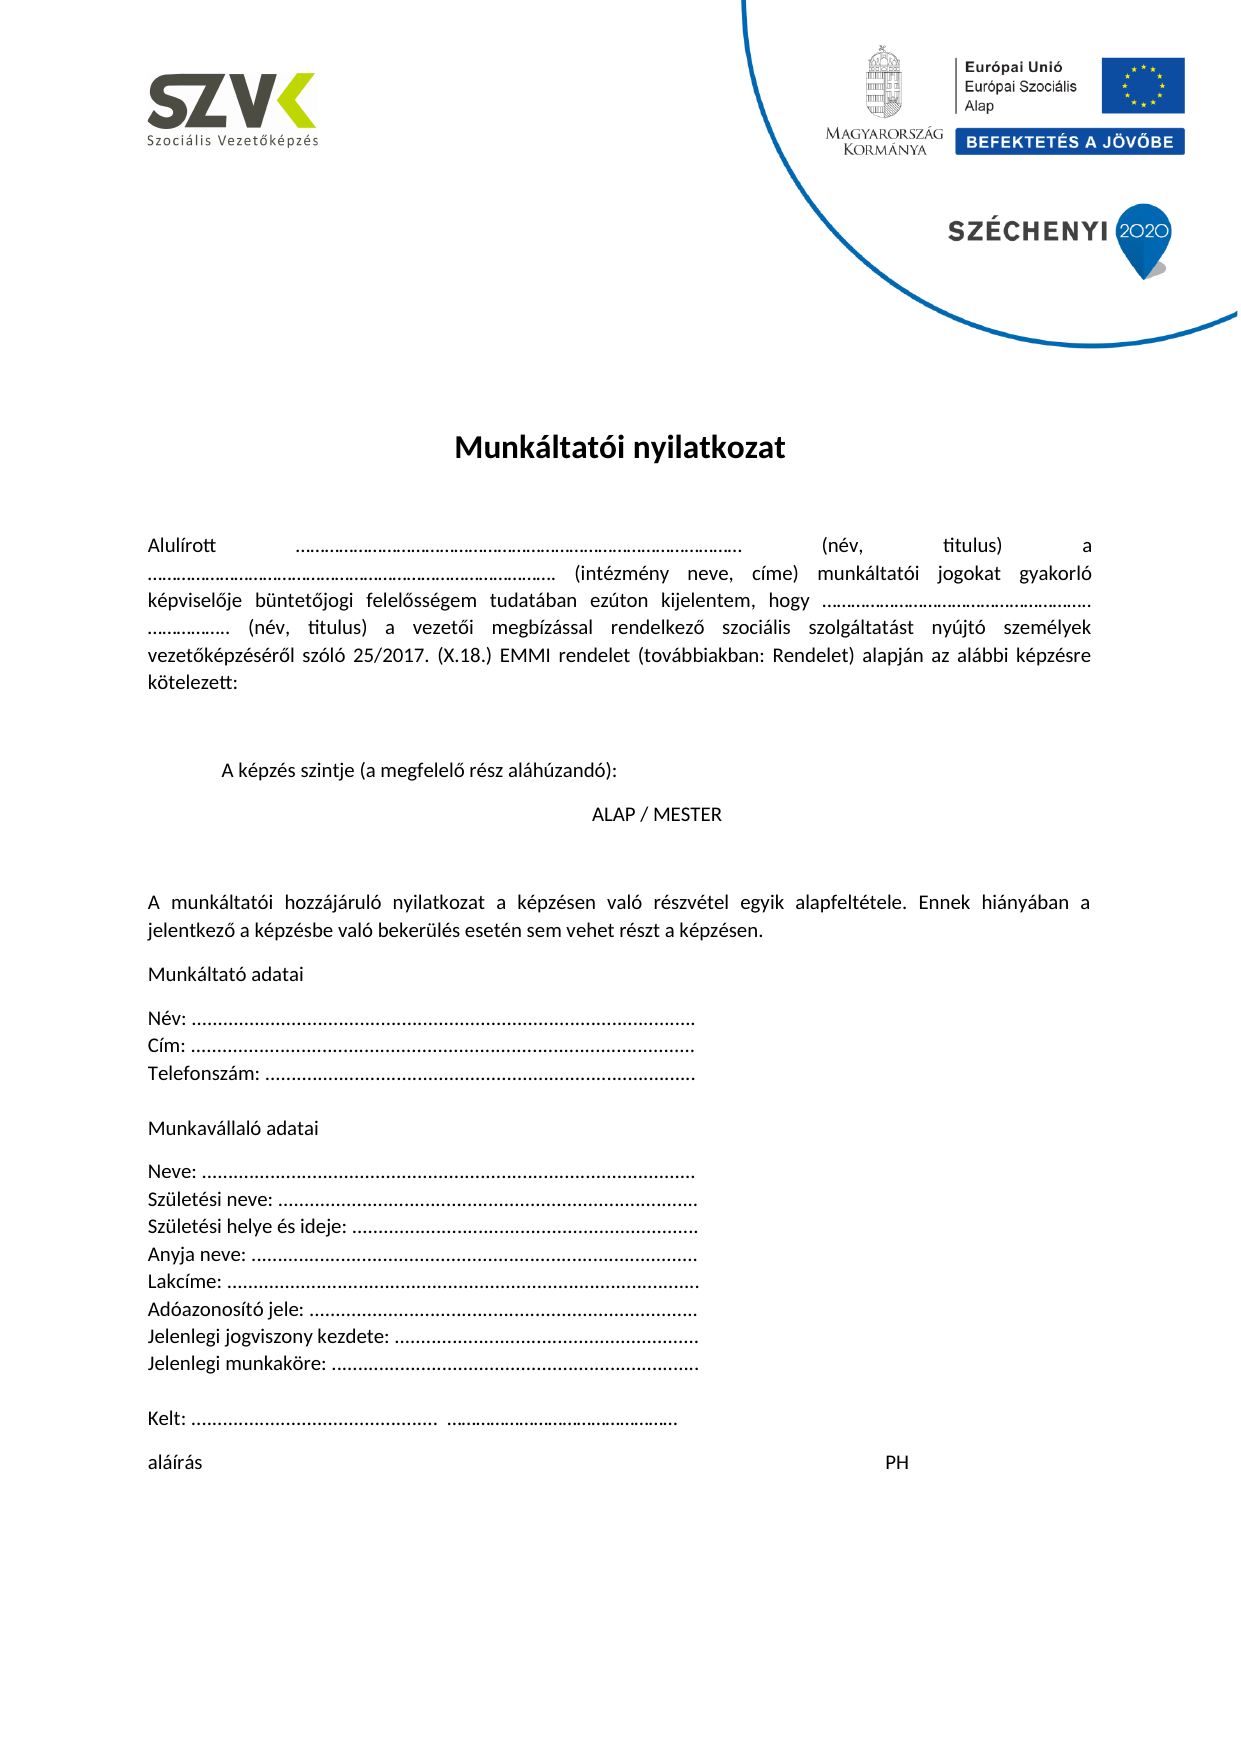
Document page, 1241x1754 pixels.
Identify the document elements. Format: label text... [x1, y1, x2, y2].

text Születési neve: ................................................................................ [148, 1186, 1093, 1212]
text Anyja neve: ..................................................................................... [148, 1241, 1093, 1266]
text Cím: ................................................................................................ [148, 1032, 1093, 1058]
text Születési helye és ideje: .................................................................. [148, 1213, 1093, 1239]
picture [694, 0, 1238, 376]
picture [147, 73, 318, 148]
text Munkáltató adatai [148, 961, 1093, 986]
text aláírás PH [148, 1449, 1093, 1475]
text Munkavállaló adatai [148, 1115, 1093, 1140]
text A munkáltatói hozzájáruló nyilatkozat a képzésen való részvétel egyik alapfeltétele. Ennek hiányában a jelentkező a képzésbe való bekerülés esetén sem vehet részt a képzésen. [148, 889, 1093, 942]
text Adóazonosító jele: .......................................................................... [148, 1296, 1093, 1321]
text Telefonszám: .................................................................................. [148, 1060, 1093, 1085]
text Kelt: ............................................... ………………………………………… [148, 1405, 1093, 1431]
text ALAP / MESTER [148, 801, 1093, 827]
text Alulírott ………………………………………………………………………………… (név, titulus) a …………………………………………………………………………. (intézmény neve, címe) munkáltatói jogokat gyakorló képviselője büntetőjogi felelősségem tudatában ezúton kijelentem, hogy ………………………………………………..…………….. (név, titulus) a vezetői megbízással rendelkező szociális szolgáltatást nyújtó személyek vezetőképzéséről szóló 25/2017. (X.18.) EMMI rendelet (továbbiakban: Rendelet) alapján az alábbi képzésre kötelezett: [148, 532, 1093, 695]
text Név: ................................................................................................ [148, 1005, 1093, 1031]
text Munkáltatói nyilatkozat [148, 426, 1093, 467]
text A képzés szintje (a megfelelő rész aláhúzandó): [148, 757, 1093, 783]
text Neve: .............................................................................................. [148, 1159, 1093, 1184]
text Jelenlegi jogviszony kezdete: .......................................................... [148, 1323, 1093, 1348]
text Jelenlegi munkaköre: ...................................................................... [148, 1351, 1093, 1376]
text Lakcíme: .......................................................................................... [148, 1268, 1093, 1294]
